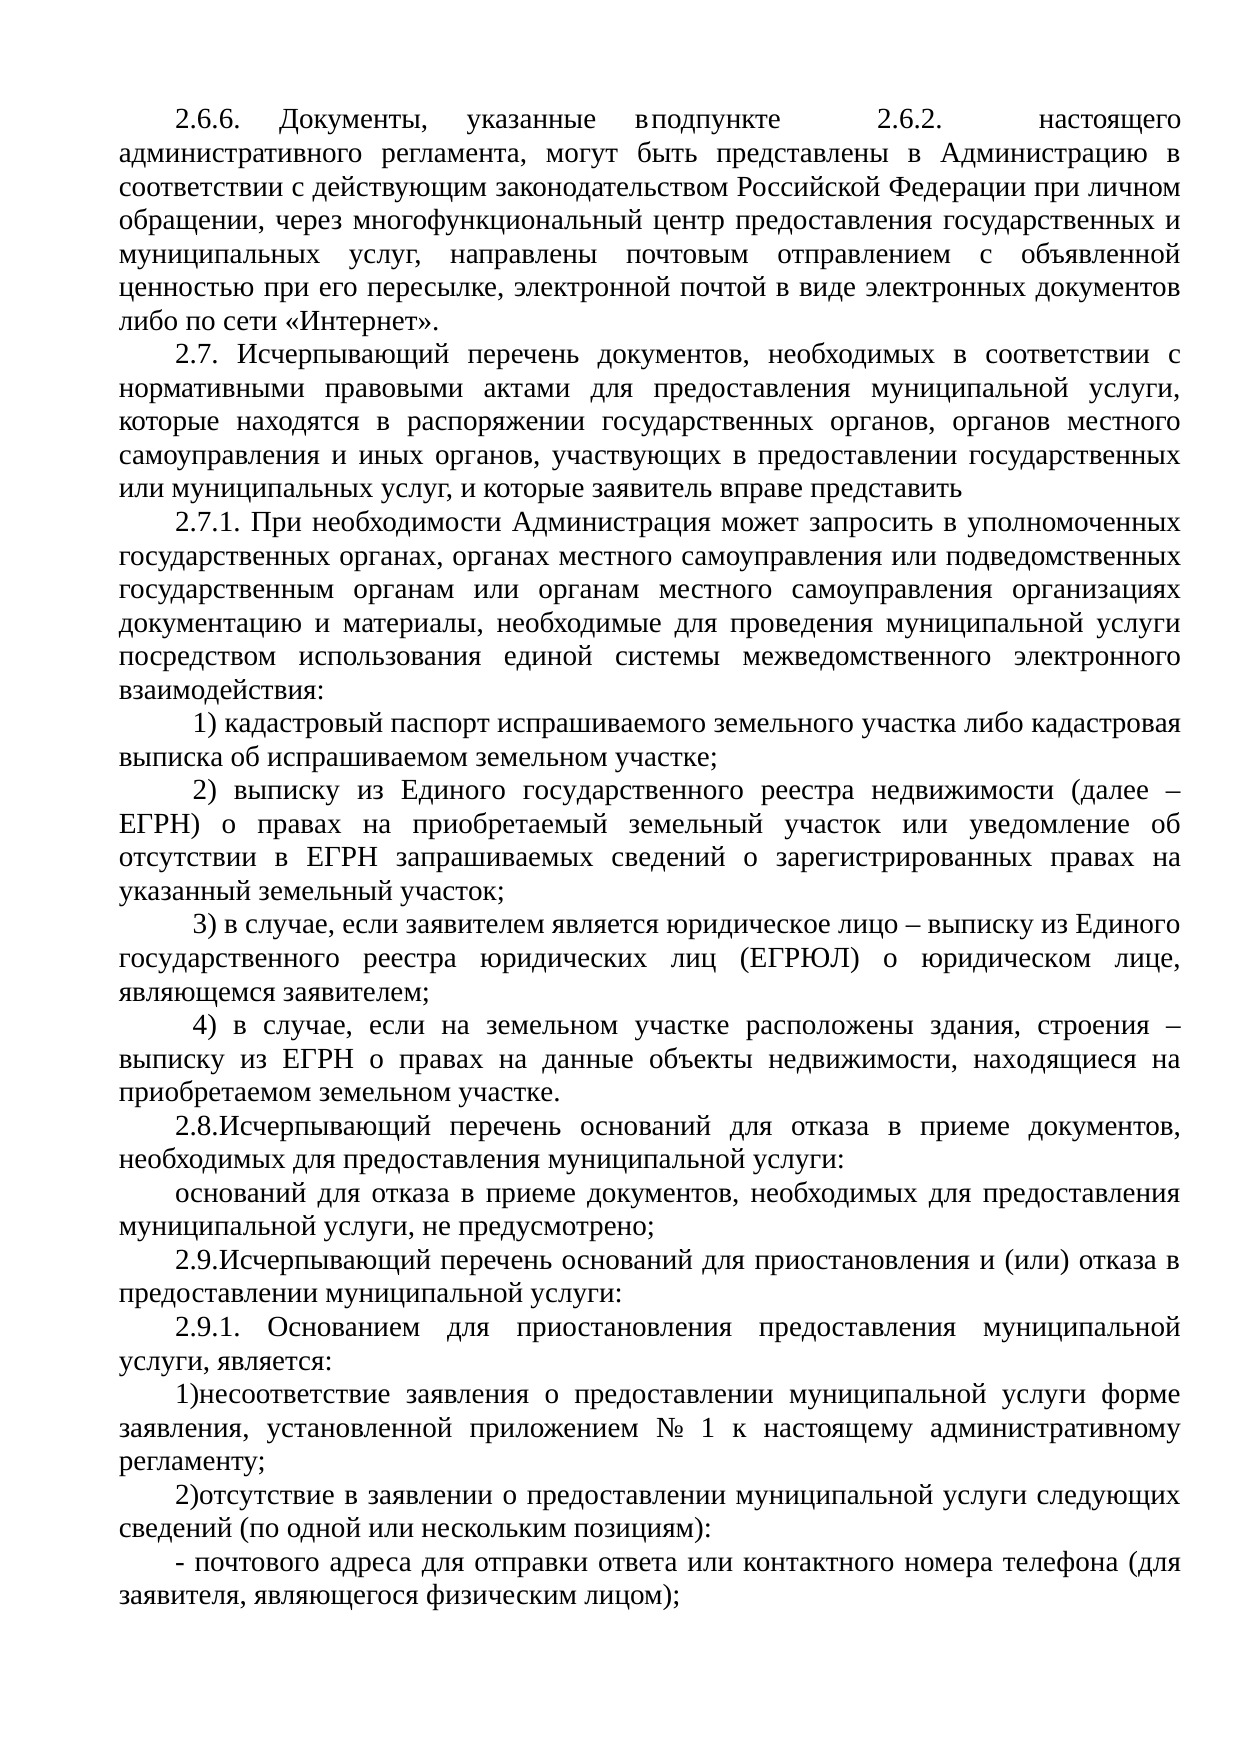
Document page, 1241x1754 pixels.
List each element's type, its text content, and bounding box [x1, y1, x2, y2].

text 3) в случае, если заявителем является юридическое лицо – выписку из Единого государственного реестра юридических лиц (ЕГРЮЛ) о юридическом лице, являющемся заявителем; [118, 907, 1182, 1007]
text - почтового адреса для отправки ответа или контактного номера телефона (для заявителя, являющегося физическим лицом); [118, 1544, 1182, 1611]
text 4) в случае, если на земельном участке расположены здания, строения – выписку из ЕГРН о правах на данные объекты недвижимости, находящиеся на приобретаемом земельном участке. [118, 1007, 1182, 1108]
text 2) выписку из Единого государственного реестра недвижимости (далее – ЕГРН) о правах на приобретаемый земельный участок или уведомление об отсутствии в ЕГРН запрашиваемых сведений о зарегистрированных правах на указанный земельный участок; [118, 772, 1182, 907]
text 1) кадастровый паспорт испрашиваемого земельного участка либо кадастровая выписка об испрашиваемом земельном участке; [118, 705, 1182, 772]
text 2)отсутствие в заявлении о предоставлении муниципальной услуги следующих сведений (по одной или нескольким позициям): [118, 1477, 1182, 1544]
text 2.7. Исчерпывающий перечень документов, необходимых в соответствии с нормативными правовыми актами для предоставления муниципальной услуги, которые находятся в распоряжении государственных органов, органов местного самоуправления и иных органов, участвующих в предоставлении государственных или муниципальных услуг, и которые заявитель вправе представить [118, 336, 1182, 504]
text 2.9.1. Основанием для приостановления предоставления муниципальной услуги, является: [118, 1309, 1182, 1376]
text 1)несоответствие заявления о предоставлении муниципальной услуги форме заявления, установленной приложением № 1 к настоящему административному регламенту; [118, 1376, 1182, 1477]
text 2.6.6. Документы, указанные в подпункте 2.6.2. настоящего административного регламента, могут быть представлены в Администрацию в соответствии с действующим законодательством Российской Федерации при личном обращении, через многофункциональный центр предоставления государственных и муниципальных услуг, направлены почтовым отправлением с объявленной ценностью при его пересылке, электронной почтой в виде электронных документов либо по сети «Интернет». [118, 102, 1182, 336]
text 2.9.Исчерпывающий перечень оснований для приостановления и (или) отказа в предоставлении муниципальной услуги: [118, 1242, 1182, 1309]
text 2.8.Исчерпывающий перечень оснований для отказа в приеме документов, необходимых для предоставления муниципальной услуги: [118, 1108, 1182, 1175]
text оснований для отказа в приеме документов, необходимых для предоставления муниципальной услуги, не предусмотрено; [118, 1175, 1182, 1242]
text 2.7.1. При необходимости Администрация может запросить в уполномоченных государственных органах, органах местного самоуправления или подведомственных государственным органам или органам местного самоуправления организациях документацию и материалы, необходимые для проведения муниципальной услуги посредством использования единой системы межведомственного электронного взаимодействия: [118, 504, 1182, 705]
